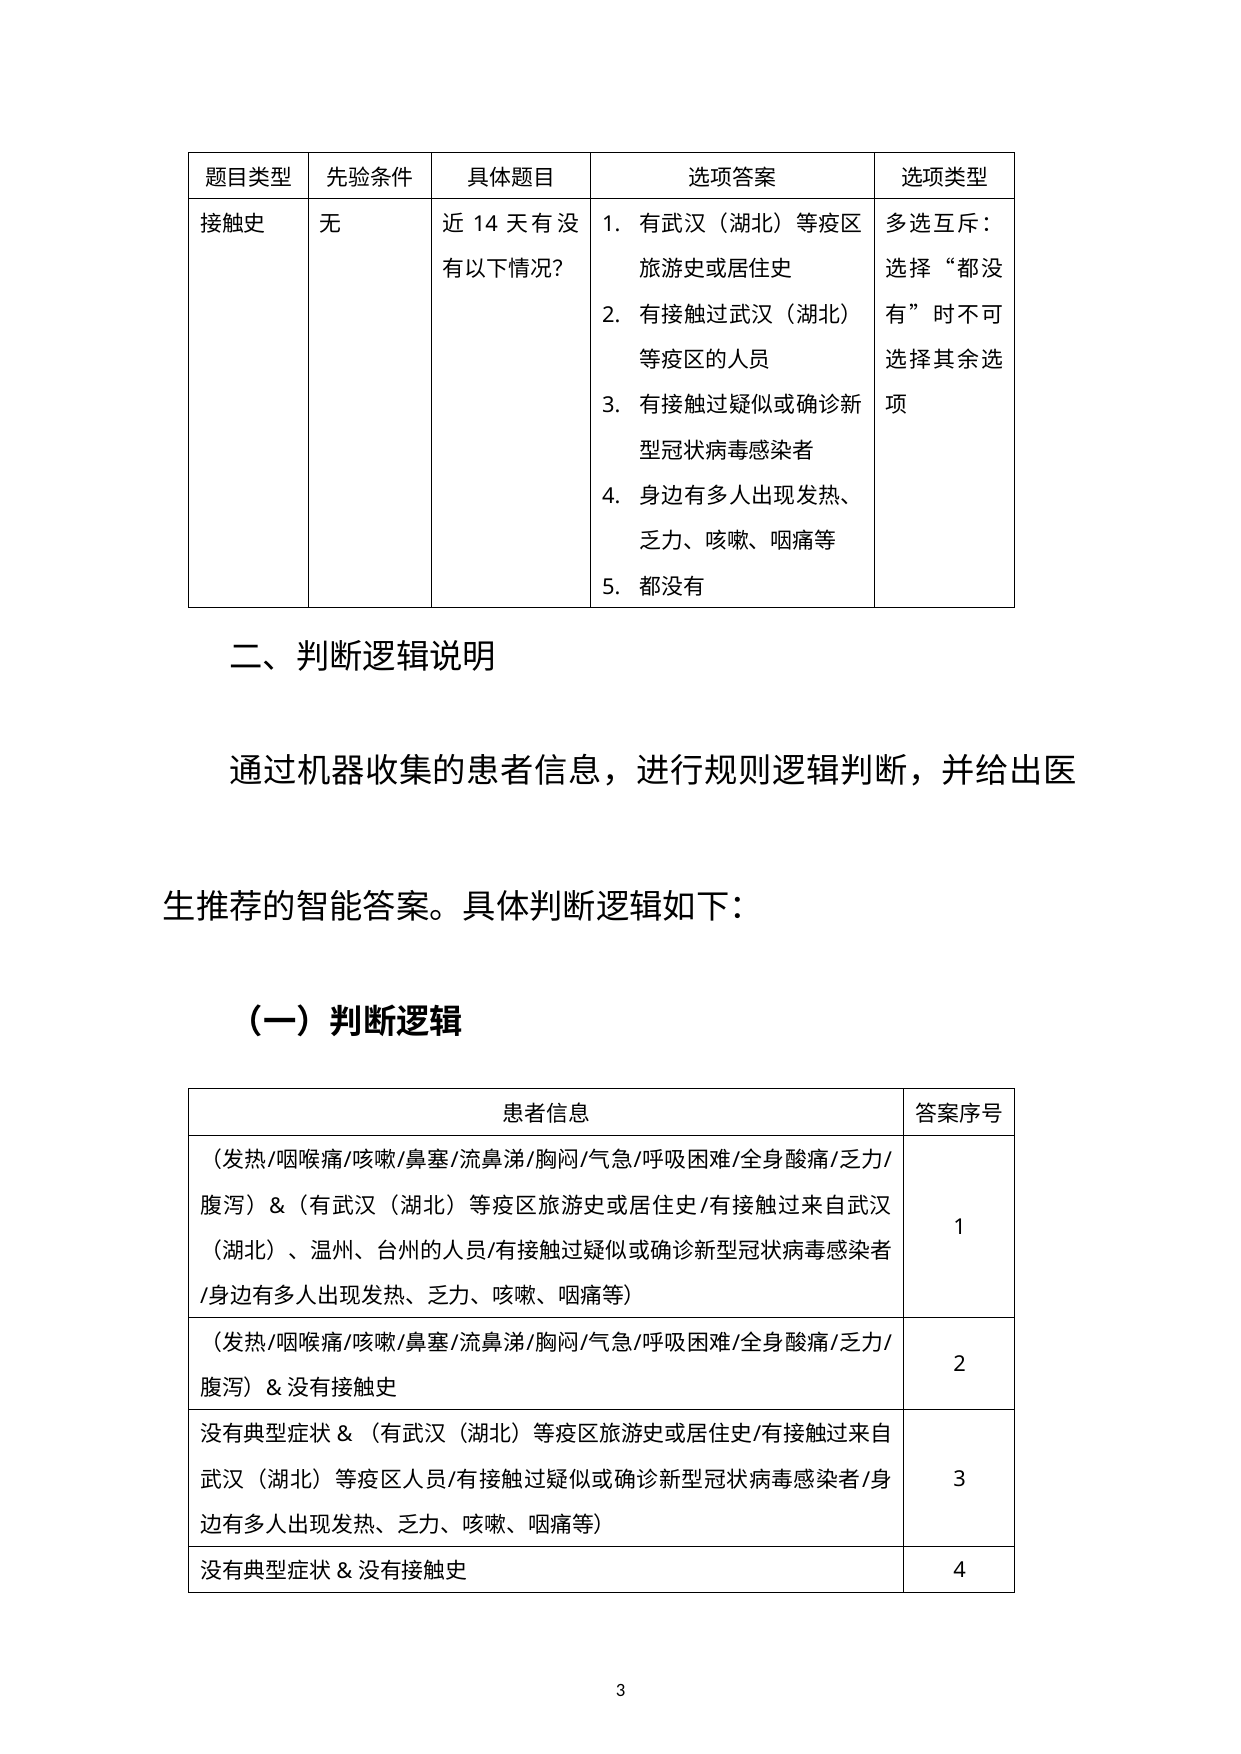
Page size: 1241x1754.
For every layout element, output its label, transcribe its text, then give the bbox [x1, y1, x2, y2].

text 通过机器收集的患者信息，进行规则逻辑判断，并给出医生推荐的智能答案。具体判断逻辑如下： [162, 723, 1078, 949]
table_cell 2 [904, 1318, 1014, 1408]
table_header 题目类型 [189, 153, 308, 198]
table_cell 有武汉（湖北）等疫区旅游史或居住史 有接触过武汉（湖北）等疫区的人员 有接触过疑似或确诊新型冠状病毒感染者 身边有多人出现发热、乏力、咳嗽、咽痛等 都没有 [591, 199, 874, 607]
table_cell 多选互斥：选择“都没有”时不可选择其余选项 [875, 199, 1014, 607]
table_header 选项答案 [591, 153, 874, 198]
table_cell （发热/咽喉痛/咳嗽/鼻塞/流鼻涕/胸闷/气急/呼吸困难/全身酸痛/乏力/腹泻）& 没有接触史 [189, 1318, 903, 1408]
table_cell 没有典型症状 & 没有接触史 [189, 1547, 903, 1592]
table_cell 无 [309, 199, 431, 607]
table_header 具体题目 [432, 153, 590, 198]
table_header 答案序号 [904, 1089, 1014, 1134]
table_cell 没有典型症状 & （有武汉（湖北）等疫区旅游史或居住史/有接触过来自武汉（湖北）等疫区人员/有接触过疑似或确诊新型冠状病毒感染者/身边有多人出现发热、乏力、咳嗽、咽痛等） [189, 1410, 903, 1546]
table_header 患者信息 [189, 1089, 903, 1134]
table_cell （发热/咽喉痛/咳嗽/鼻塞/流鼻涕/胸闷/气急/呼吸困难/全身酸痛/乏力/腹泻）&（有武汉（湖北）等疫区旅游史或居住史/有接触过来自武汉（湖北）、温州、台州的人员/有接触过疑似或确诊新型冠状病毒感染者/身边有多人出现发热、乏力、咳嗽、咽痛等） [189, 1136, 903, 1317]
table_header 选项类型 [875, 153, 1014, 198]
text 二、判断逻辑说明 [162, 608, 1078, 699]
table_cell 接触史 [189, 199, 308, 607]
table_cell 1 [904, 1136, 1014, 1317]
table_cell 近14天有没有以下情况？ [432, 199, 590, 607]
table_cell 4 [904, 1547, 1014, 1592]
text （一）判断逻辑 [162, 973, 1078, 1064]
table_cell 3 [904, 1410, 1014, 1546]
table_header 先验条件 [309, 153, 431, 198]
